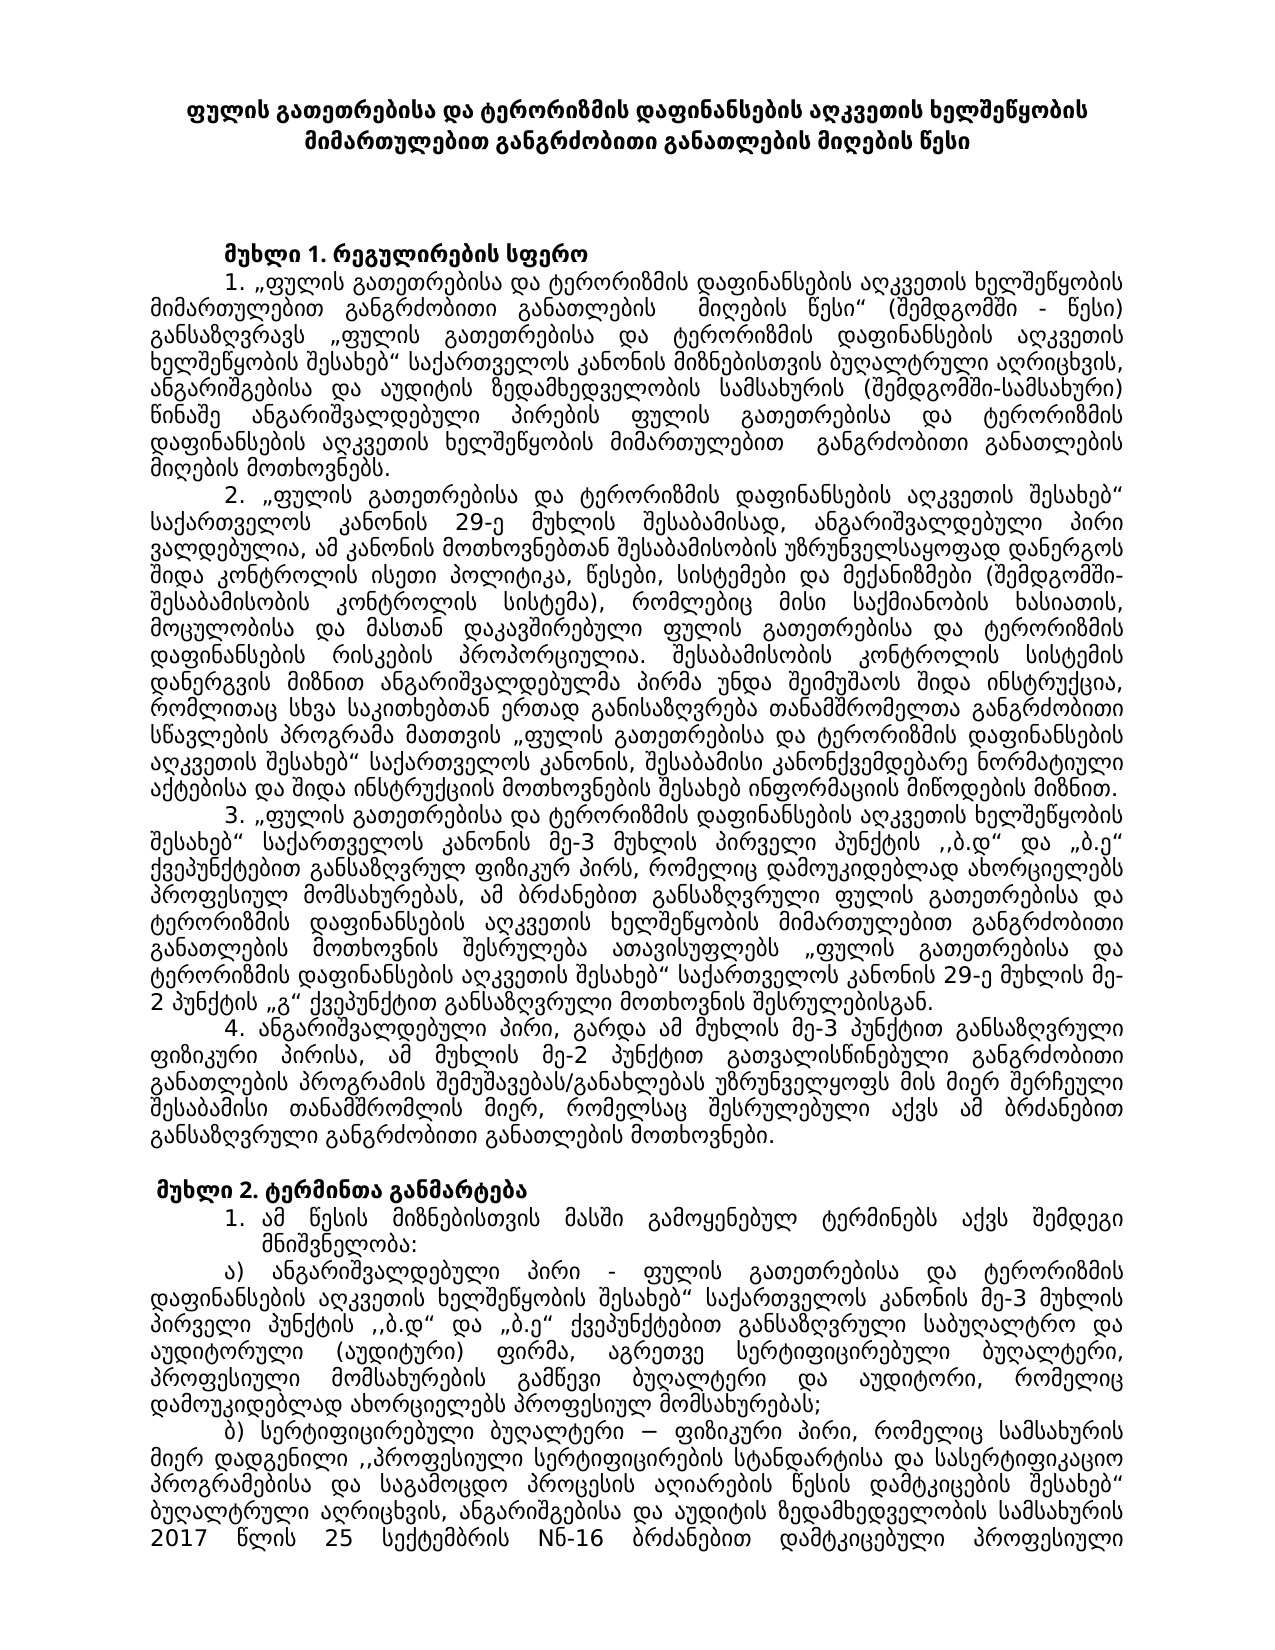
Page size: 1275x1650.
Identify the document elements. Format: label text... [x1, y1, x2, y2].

text 3. „ფულის გათეთრებისა და ტერორიზმის დაფინანსების აღკვეთის ხელშეწყობის შესახებ“ საქართველოს კანონის მე-3 მუხლის პირველი პუნქტის ,,ბ.დ“ და „ბ.ე“ ქვეპუნქტებით განსაზღვრულ ფიზიკურ პირს, რომელიც დამოუკიდებლად ახორციელებს პროფესიულ მომსახურებას, ამ ბრძანებით განსაზღვრული ფულის გათეთრებისა და ტერორიზმის დაფინანსების აღკვეთის ხელშეწყობის მიმართულებით განგრძობითი განათლების მოთხოვნის შესრულება ათავისუფლებს „ფულის გათეთრებისა და ტერორიზმის დაფინანსების აღკვეთის შესახებ“ საქართველოს კანონის 29-ე მუხლის მე-2 პუნქტის „გ“ ქვეპუნქტით განსაზღვრული მოთხოვნის შესრულებისგან. [150, 802, 1125, 1015]
text ფულის გათეთრებისა და ტერორიზმის დაფინანსების აღკვეთის ხელშეწყობის მიმართულებით განგრძობითი განათლების მიღების წესი [150, 94, 1125, 156]
text 2. „ფულის გათეთრებისა და ტერორიზმის დაფინანსების აღკვეთის შესახებ“ საქართველოს კანონის 29-ე მუხლის შესაბამისად, ანგარიშვალდებული პირი ვალდებულია, ამ კანონის მოთხოვნებთან შესაბამისობის უზრუნველსაყოფად დანერგოს შიდა კონტროლის ისეთი პოლიტიკა, წესები, სისტემები და მექანიზმები (შემდგომში-შესაბამისობის კონტროლის სისტემა), რომლებიც მისი საქმიანობის ხასიათის, მოცულობისა და მასთან დაკავშირებული ფულის გათეთრებისა და ტერორიზმის დაფინანსების რისკების პროპორციულია. შესაბამისობის კონტროლის სისტემის დანერგვის მიზნით ანგარიშვალდებულმა პირმა უნდა შეიმუშაოს შიდა ინსტრუქცია, რომლითაც სხვა საკითხებთან ერთად განისაზღვრება თანამშრომელთა განგრძობითი სწავლების პროგრამა მათთვის „ფულის გათეთრებისა და ტერორიზმის დაფინანსების აღკვეთის შესახებ“ საქართველოს კანონის, შესაბამისი კანონქვემდებარე ნორმატიული აქტებისა და შიდა ინსტრუქციის მოთხოვნების შესახებ ინფორმაციის მიწოდების მიზნით. [150, 482, 1125, 802]
list ამ წესის მიზნებისთვის მასში გამოყენებულ ტერმინებს აქვს შემდეგი მნიშვნელობა: [224, 1205, 1125, 1258]
text 4. ანგარიშვალდებული პირი, გარდა ამ მუხლის მე-3 პუნქტით განსაზღვრული ფიზიკური პირისა, ამ მუხლის მე-2 პუნქტით გათვალისწინებული განგრძობითი განათლების პროგრამის შემუშავებას/განახლებას უზრუნველყოფს მის მიერ შერჩეული შესაბამისი თანამშრომლის მიერ, რომელსაც შესრულებული აქვს ამ ბრძანებით განსაზღვრული განგრძობითი განათლების მოთხოვნები. [150, 1015, 1125, 1149]
text 1. „ფულის გათეთრებისა და ტერორიზმის დაფინანსების აღკვეთის ხელშეწყობის მიმართულებით განგრძობითი განათლების მიღების წესი“ (შემდგომში - წესი) განსაზღვრავს „ფულის გათეთრებისა და ტერორიზმის დაფინანსების აღკვეთის ხელშეწყობის შესახებ“ საქართველოს კანონის მიზნებისთვის ბუღალტრული აღრიცხვის, ანგარიშგებისა და აუდიტის ზედამხედველობის სამსახურის (შემდგომში-სამსახური) წინაშე ანგარიშვალდებული პირების ფულის გათეთრებისა და ტერორიზმის დაფინანსების აღკვეთის ხელშეწყობის მიმართულებით განგრძობითი განათლების მიღების მოთხოვნებს. [150, 269, 1125, 482]
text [150, 1418, 1125, 1552]
text მუხლი 2. ტერმინთა განმარტება [150, 1174, 1125, 1205]
text ა) ანგარიშვალდებული პირი - ფულის გათეთრებისა და ტერორიზმის დაფინანსების აღკვეთის ხელშეწყობის შესახებ“ საქართველოს კანონის მე-3 მუხლის პირველი პუნქტის ,,ბ.დ“ და „ბ.ე“ ქვეპუნქტებით განსაზღვრული საბუღალტრო და აუდიტორული (აუდიტური) ფირმა, აგრეთვე სერტიფიცირებული ბუღალტერი, პროფესიული მომსახურების გამწევი ბუღალტერი და აუდიტორი, რომელიც დამოუკიდებლად ახორციელებს პროფესიულ მომსახურებას; [150, 1258, 1125, 1418]
text მუხლი 1. რეგულირების სფერო [150, 237, 1125, 269]
